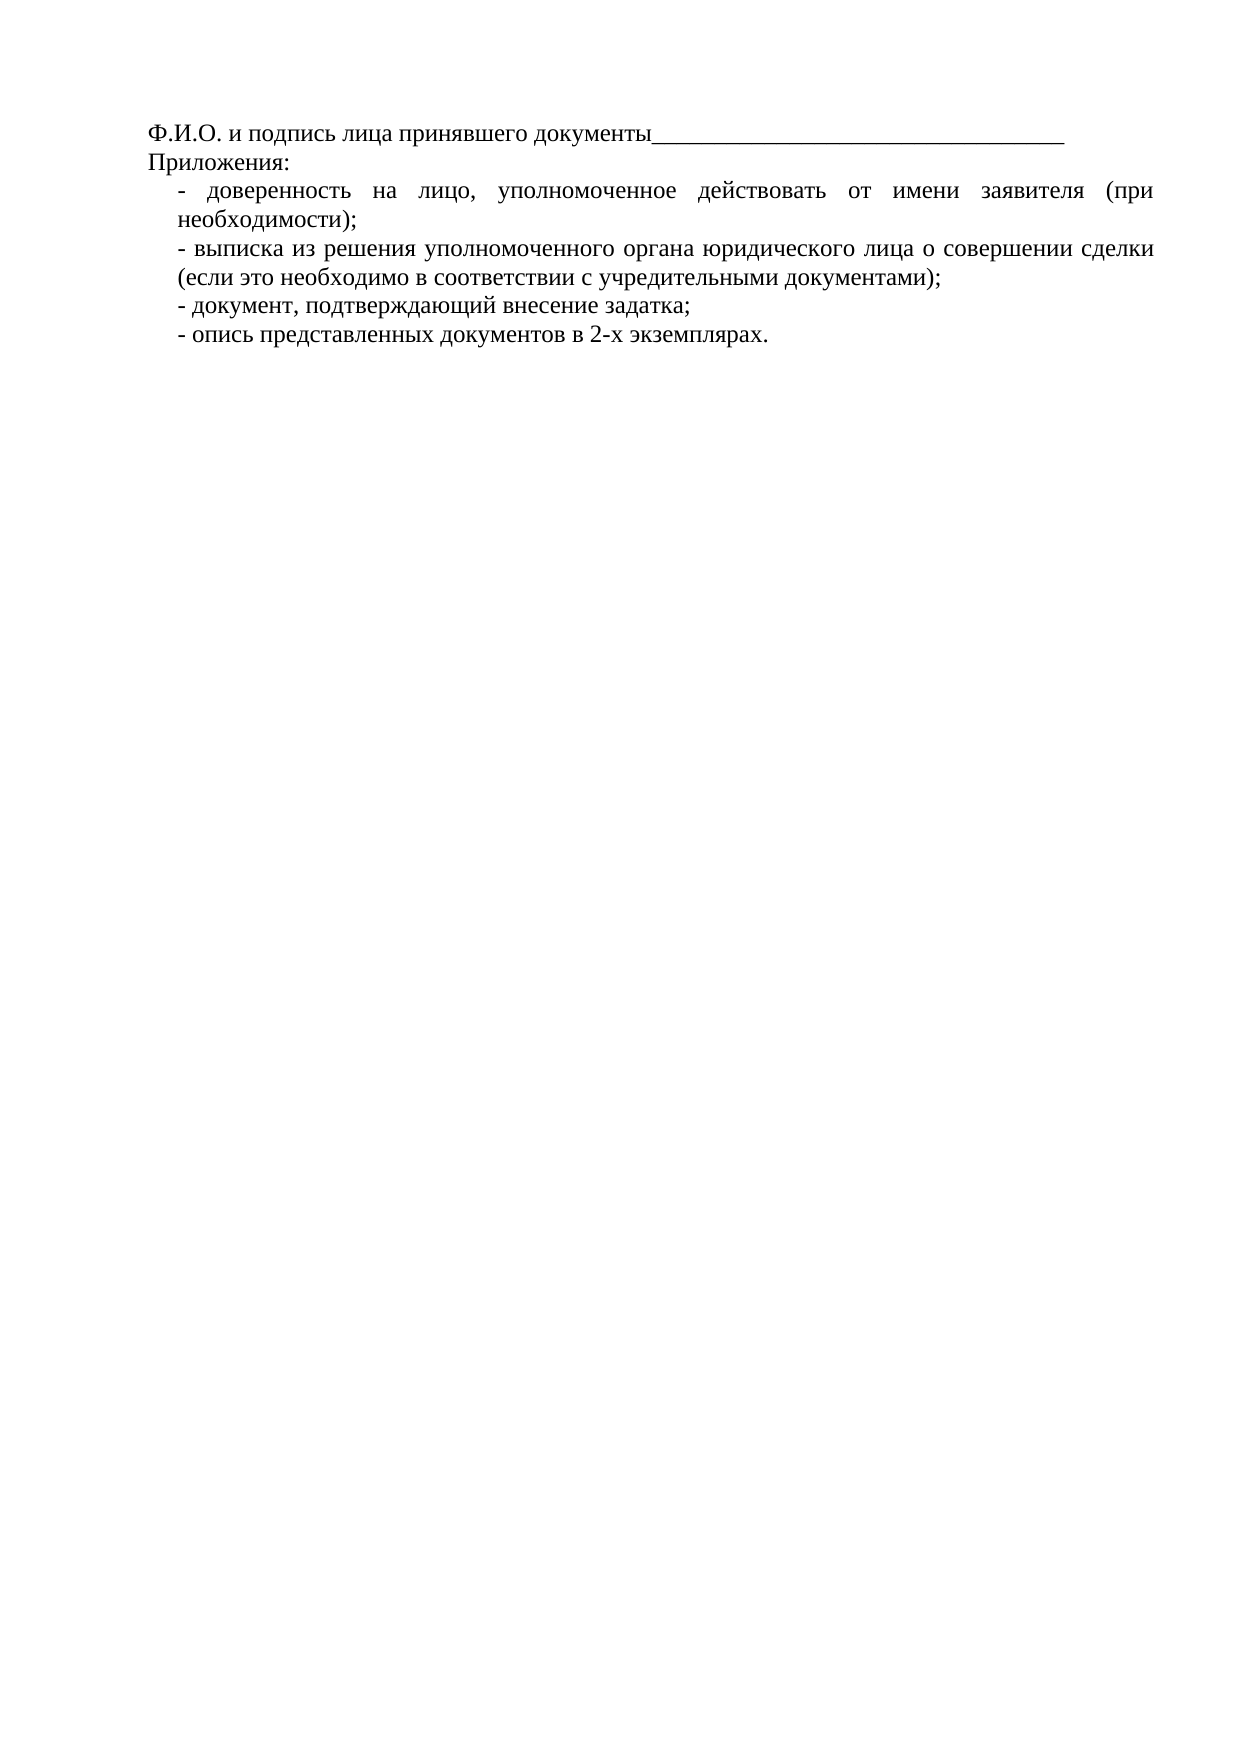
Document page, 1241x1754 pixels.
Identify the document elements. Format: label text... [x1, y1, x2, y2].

text - доверенность на лицо, уполномоченное действовать от имени заявителя (при необходимости); [177, 176, 1155, 233]
text - опись представленных документов в 2-х экземплярах. [177, 319, 1155, 348]
text Приложения: [148, 147, 1181, 176]
text Ф.И.О. и подпись лица принявшего документы_________________________________ [148, 118, 1181, 147]
text - выписка из решения уполномоченного органа юридического лица о совершении сделки (если это необходимо в соответствии с учредительными документами); [177, 233, 1155, 291]
text - документ, подтверждающий внесение задатка; [177, 291, 1155, 319]
